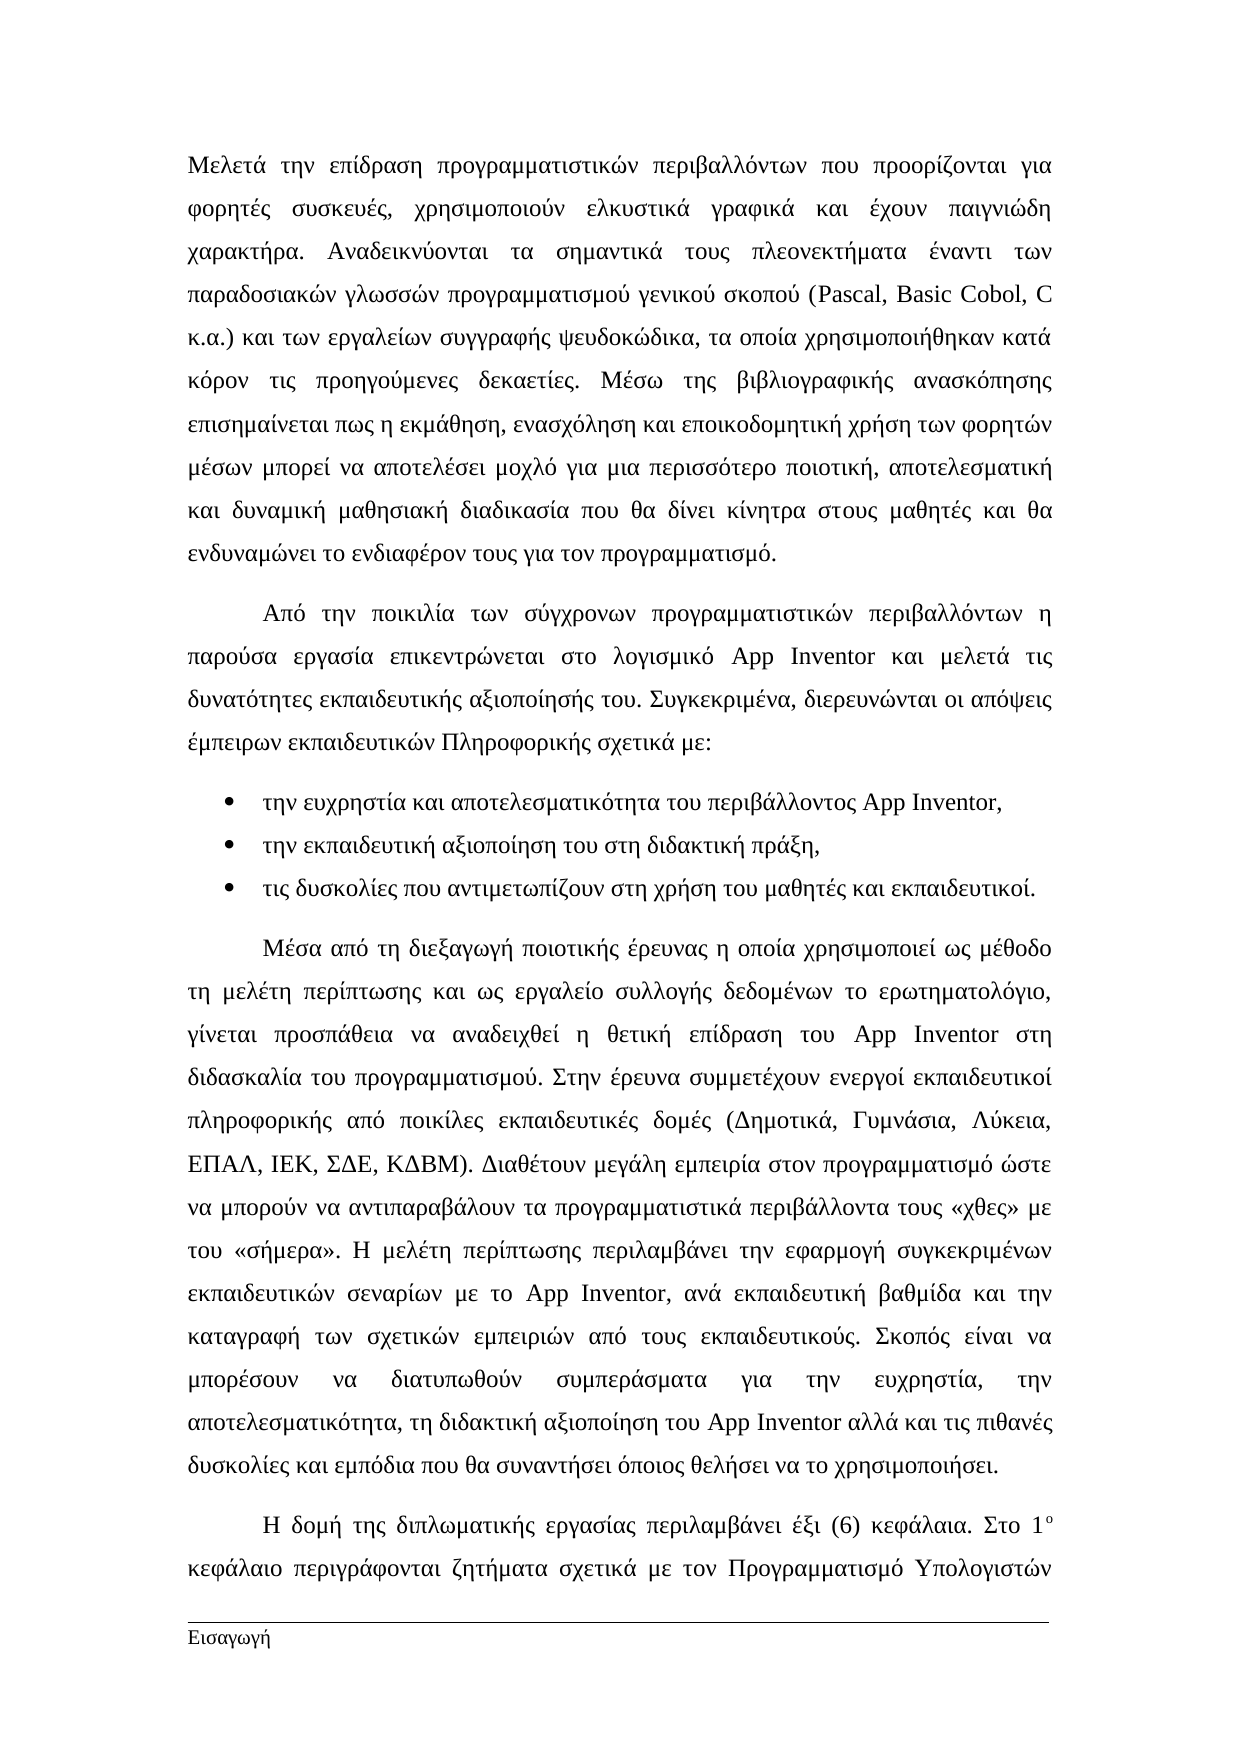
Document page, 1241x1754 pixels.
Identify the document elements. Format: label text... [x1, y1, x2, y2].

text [187, 150, 1053, 567]
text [187, 1510, 1053, 1582]
list τις δυσκολίες που αντιμετωπίζουν στη χρήση του μαθητές και εκπαιδευτικοί. [225, 873, 1053, 902]
list την εκπαιδευτική αξιοποίηση του στη διδακτική πράξη, [225, 830, 1053, 859]
text Από την ποικιλία των σύγχρονων προγραμματιστικών περιβαλλόντων η παρούσα εργασία επικεντρώνεται στο λογισμικό App Inventor και μελετά τις δυνατότητες εκπαιδευτικής αξιοποίησής του. Συγκεκριμένα, διερευνώνται οι απόψεις έμπειρων εκπαιδευτικών Πληροφορικής σχετικά με: [187, 598, 1053, 756]
text Μέσα από τη διεξαγωγή ποιοτικής έρευνας η οποία χρησιμοποιεί ως μέθοδο τη μελέτη περίπτωσης και ως εργαλείο συλλογής δεδομένων το ερωτηματολόγιο, γίνεται προσπάθεια να αναδειχθεί η θετική επίδραση του App Inventor στη διδασκαλία του προγραμματισμού. Στην έρευνα συμμετέχουν ενεργοί εκπαιδευτικοί πληροφορικής από ποικίλες εκπαιδευτικές δομές (Δημοτικά, Γυμνάσια, Λύκεια, ΕΠΑΛ, ΙΕΚ, ΣΔΕ, ΚΔΒΜ). Διαθέτουν μεγάλη εμπειρία στον προγραμματισμό ώστε να μπορούν να αντιπαραβάλουν τα προγραμματιστικά περιβάλλοντα τους «χθες» με του «σήμερα». Η μελέτη περίπτωσης περιλαμβάνει την εφαρμογή συγκεκριμένων εκπαιδευτικών σεναρίων με το App Inventor, ανά εκπαιδευτική βαθμίδα και την καταγραφή των σχετικών εμπειριών από τους εκπαιδευτικούς. Σκοπός είναι να μπορέσουν να διατυπωθούν συμπεράσματα για την ευχρηστία, την αποτελεσματικότητα, τη διδακτική αξιοποίηση του App Inventor αλλά και τις πιθανές δυσκολίες και εμπόδια που θα συναντήσει όποιος θελήσει να το χρησιμοποιήσει. [187, 933, 1053, 1479]
list την ευχρηστία και αποτελεσματικότητα του περιβάλλοντος App Inventor, [225, 787, 1053, 816]
